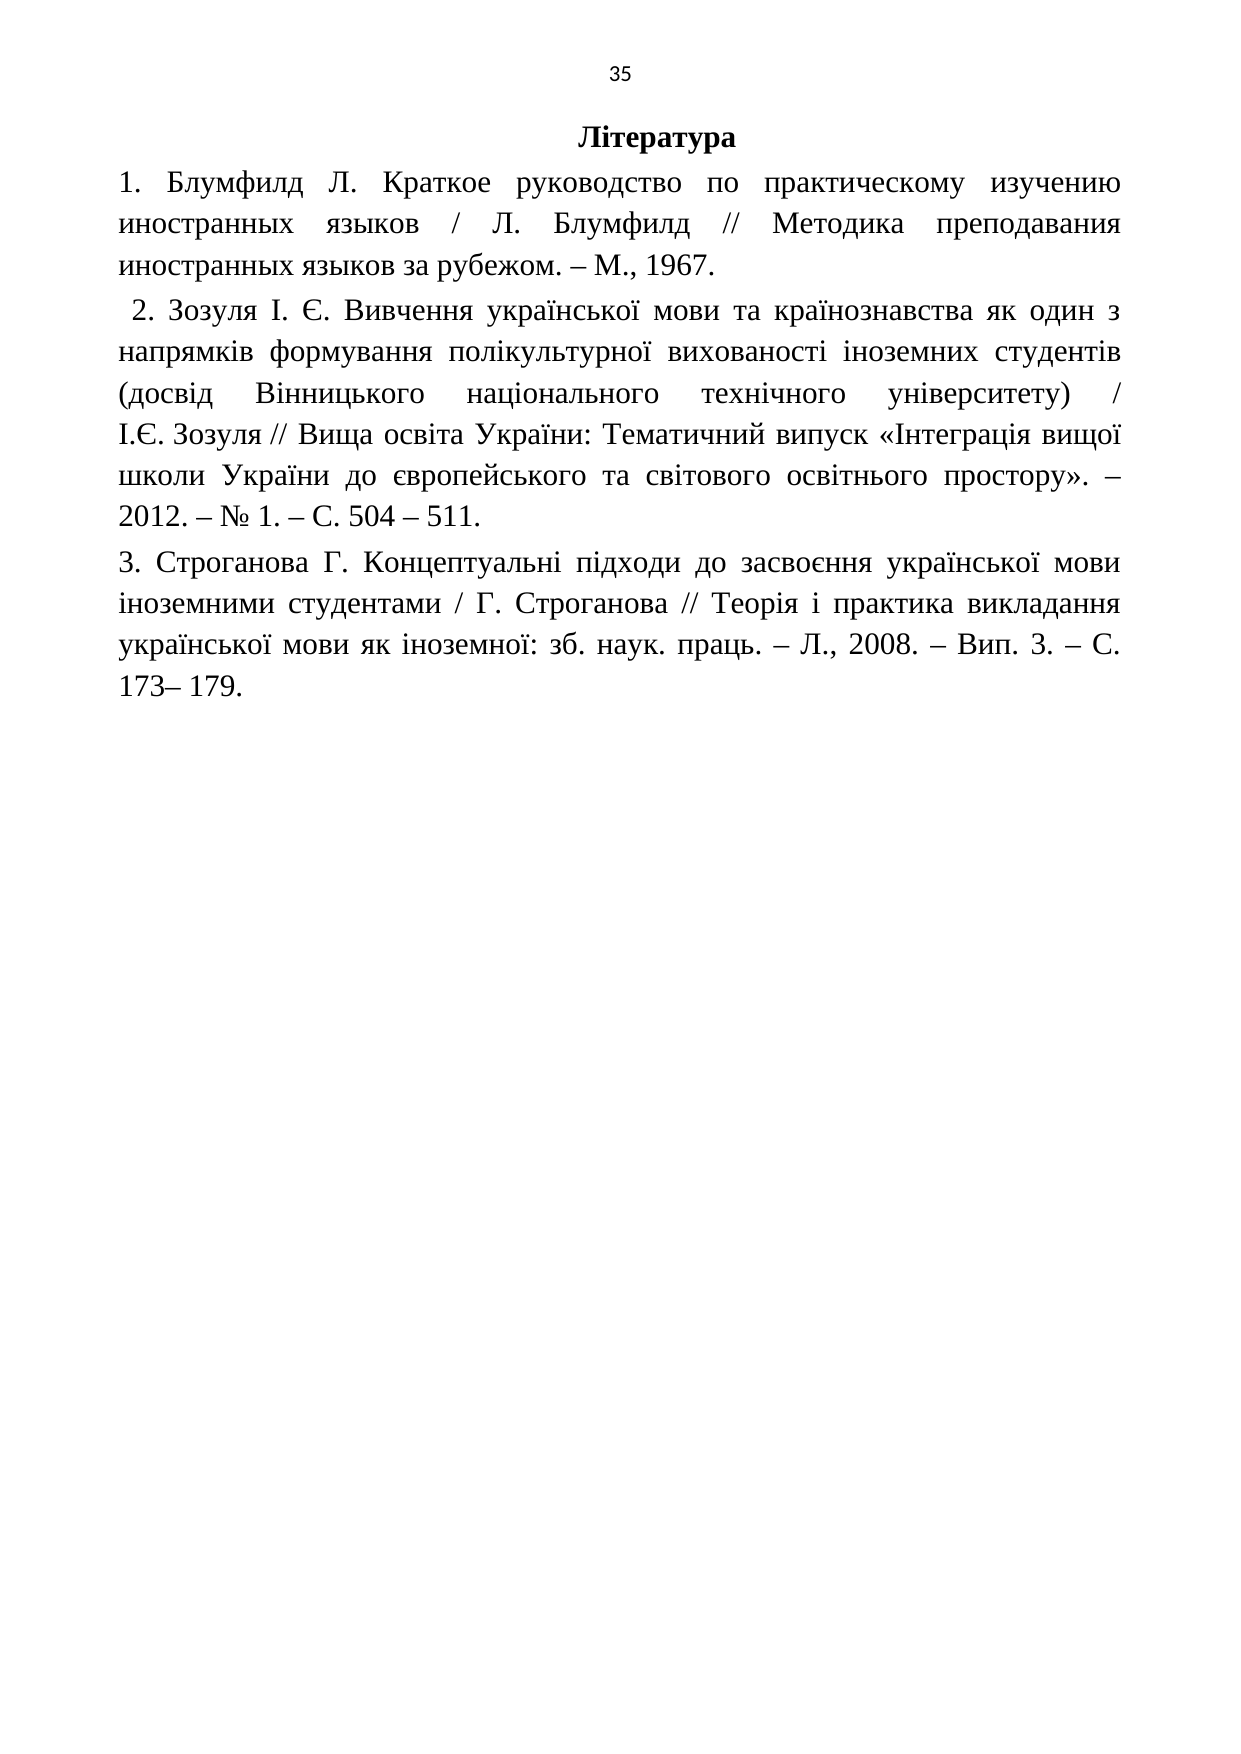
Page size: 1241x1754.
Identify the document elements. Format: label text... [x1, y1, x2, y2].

text 1. Блумфилд Л. Краткое руководство по практическому изучению иностранных языков / Л. Блумфилд // Методика преподавания иностранных языков за рубежом. – М., 1967. [118, 163, 1122, 282]
text 2. Зозуля І. Є. Вивчення української мови та країнознавства як один з напрямків формування полікультурної вихованості іноземних студентів (досвід Вінницького національного технічного університету) / І.Є. Зозуля // Вища освіта України: Тематичний випуск «Інтеграція вищої школи України до європейського та світового освітнього простору». – 2012. – № 1. – С. 504 – 511. [118, 291, 1122, 534]
text 3. Строганова Г. Концептуальні підходи до засвоєння української мови іноземними студентами / Г. Строганова // Теорія і практика викладання української мови як іноземної: зб. наук. праць. – Л., 2008. – Вип. 3. – С. 173– 179. [118, 543, 1122, 703]
text Література [118, 118, 1122, 154]
